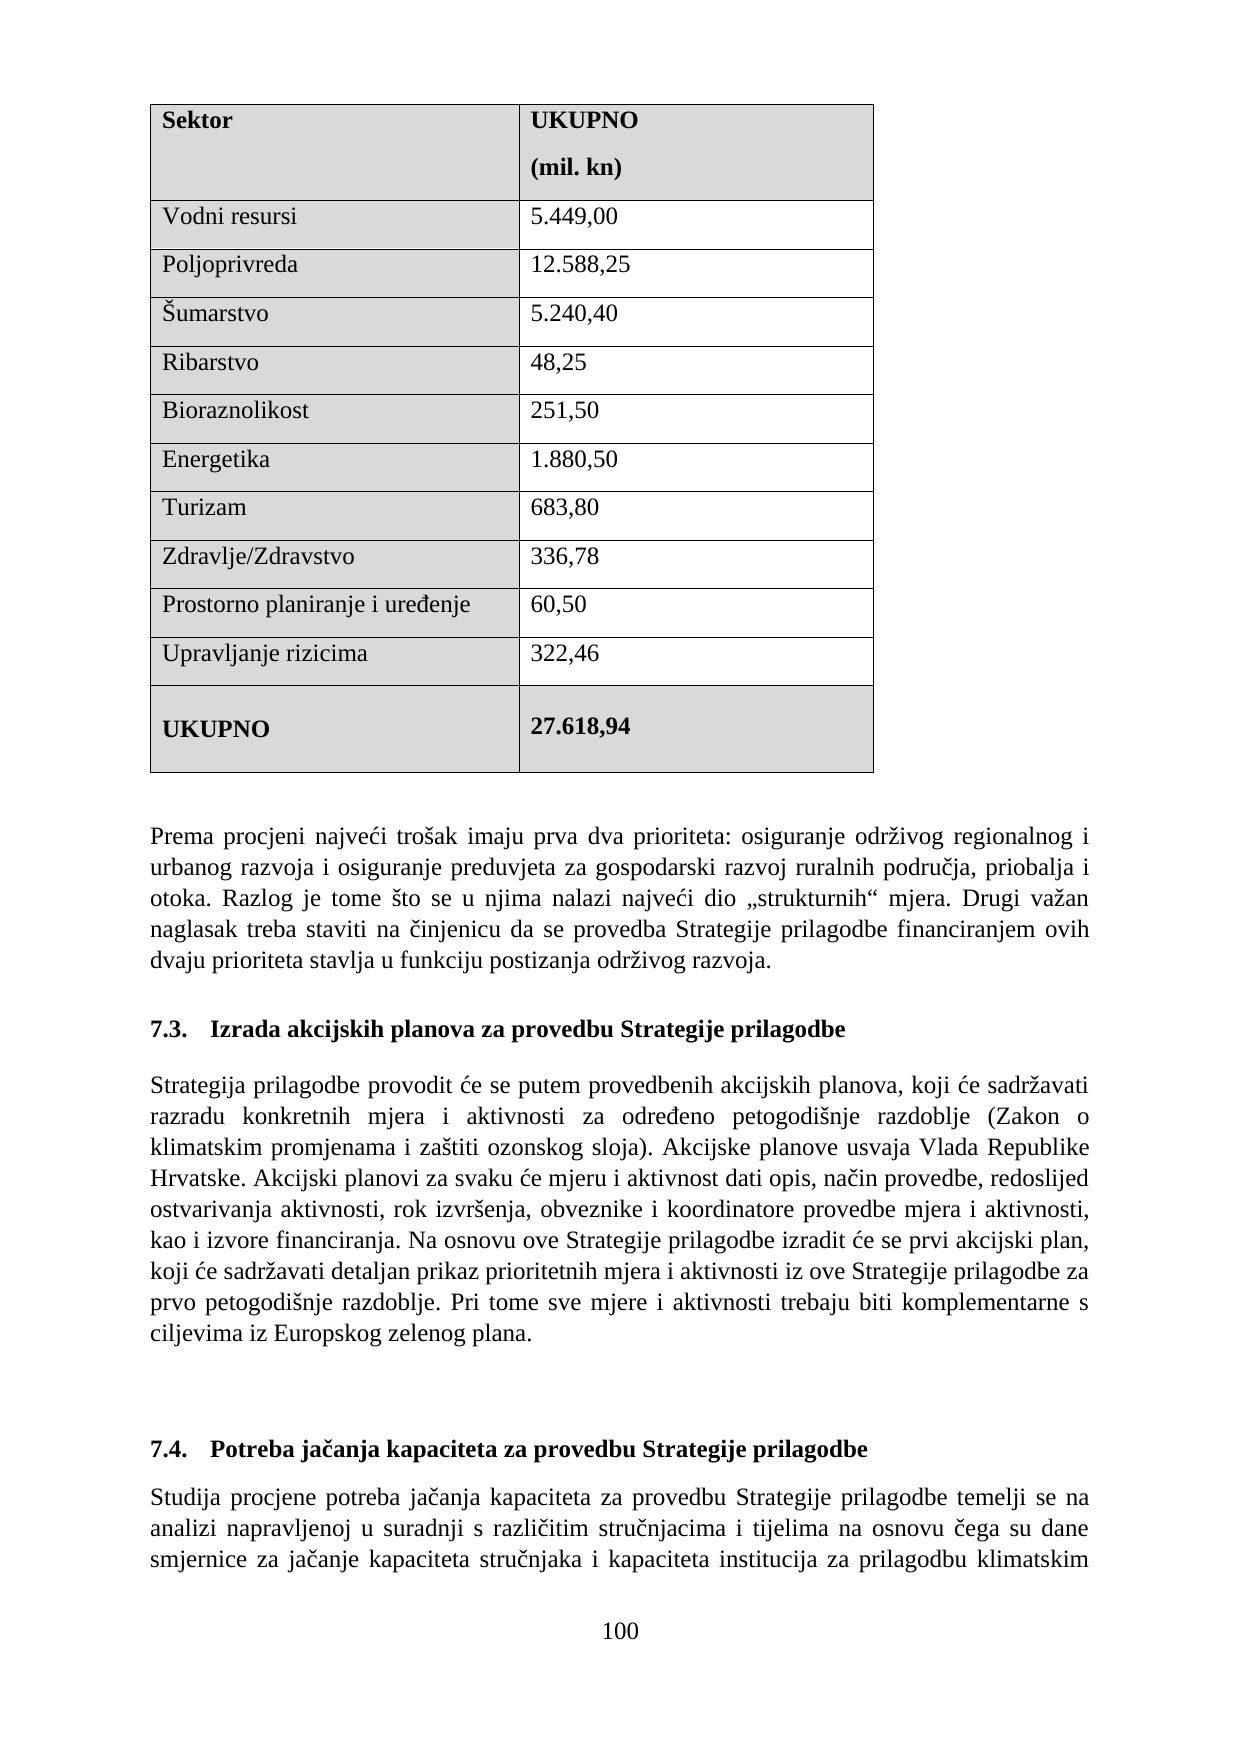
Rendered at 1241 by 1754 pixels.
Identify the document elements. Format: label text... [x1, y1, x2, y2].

subtitle Izrada akcijskih planova za provedbu Strategije prilagodbe [150, 1014, 1090, 1042]
text Prema procjeni najveći trošak imaju prva dva prioriteta: osiguranje održivog regionalnog i urbanog razvoja i osiguranje preduvjeta za gospodarski razvoj ruralnih područja, priobalja i otoka. Razlog je tome što se u njima nalazi najveći dio „strukturnih“ mjera. Drugi važan naglasak treba staviti na činjenicu da se provedba Strategije prilagodbe financiranjem ovih dvaju prioriteta stavlja u funkciju postizanja održivog razvoja. [150, 821, 1090, 974]
table_cell Bioraznolikost [151, 395, 519, 443]
table_cell 5.240,40 [520, 298, 873, 346]
table_cell 1.880,50 [520, 444, 873, 491]
table_cell Ribarstvo [151, 347, 519, 394]
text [150, 1482, 1090, 1573]
table_cell 683,80 [520, 492, 873, 540]
table_cell Poljoprivreda [151, 250, 519, 297]
table_cell Upravljanje rizicima [151, 638, 519, 685]
table_cell 12.588,25 [520, 250, 873, 297]
table_cell Šumarstvo [151, 298, 519, 346]
table_cell 336,78 [520, 541, 873, 588]
table_cell Prostorno planiranje i uređenje [151, 589, 519, 637]
table_cell 27.618,94 [520, 686, 873, 772]
table_cell Energetika [151, 444, 519, 491]
text Strategija prilagodbe provodit će se putem provedbenih akcijskih planova, koji će sadržavati razradu konkretnih mjera i aktivnosti za određeno petogodišnje razdoblje (Zakon o klimatskim promjenama i zaštiti ozonskog sloja). Akcijske planove usvaja Vlada Republike Hrvatske. Akcijski planovi za svaku će mjeru i aktivnost dati opis, način provedbe, redoslijed ostvarivanja aktivnosti, rok izvršenja, obveznike i koordinatore provedbe mjera i aktivnosti, kao i izvore financiranja. Na osnovu ove Strategije prilagodbe izradit će se prvi akcijski plan, koji će sadržavati detaljan prikaz prioritetnih mjera i aktivnosti iz ove Strategije prilagodbe za prvo petogodišnje razdoblje. Pri tome sve mjere i aktivnosti trebaju biti komplementarne s ciljevima iz Europskog zelenog plana. [150, 1070, 1090, 1347]
table_cell Vodni resursi [151, 201, 519, 248]
table_cell 48,25 [520, 347, 873, 394]
table_cell UKUPNO [151, 686, 519, 772]
table_cell 60,50 [520, 589, 873, 637]
table_cell Zdravlje/Zdravstvo [151, 541, 519, 588]
subtitle Potreba jačanja kapaciteta za provedbu Strategije prilagodbe [150, 1434, 1090, 1463]
table_cell 322,46 [520, 638, 873, 685]
table_cell Turizam [151, 492, 519, 540]
table_cell 251,50 [520, 395, 873, 443]
table_header Sektor [151, 105, 519, 200]
table_cell 5.449,00 [520, 201, 873, 248]
table_header UKUPNO (mil. kn) [520, 105, 873, 200]
